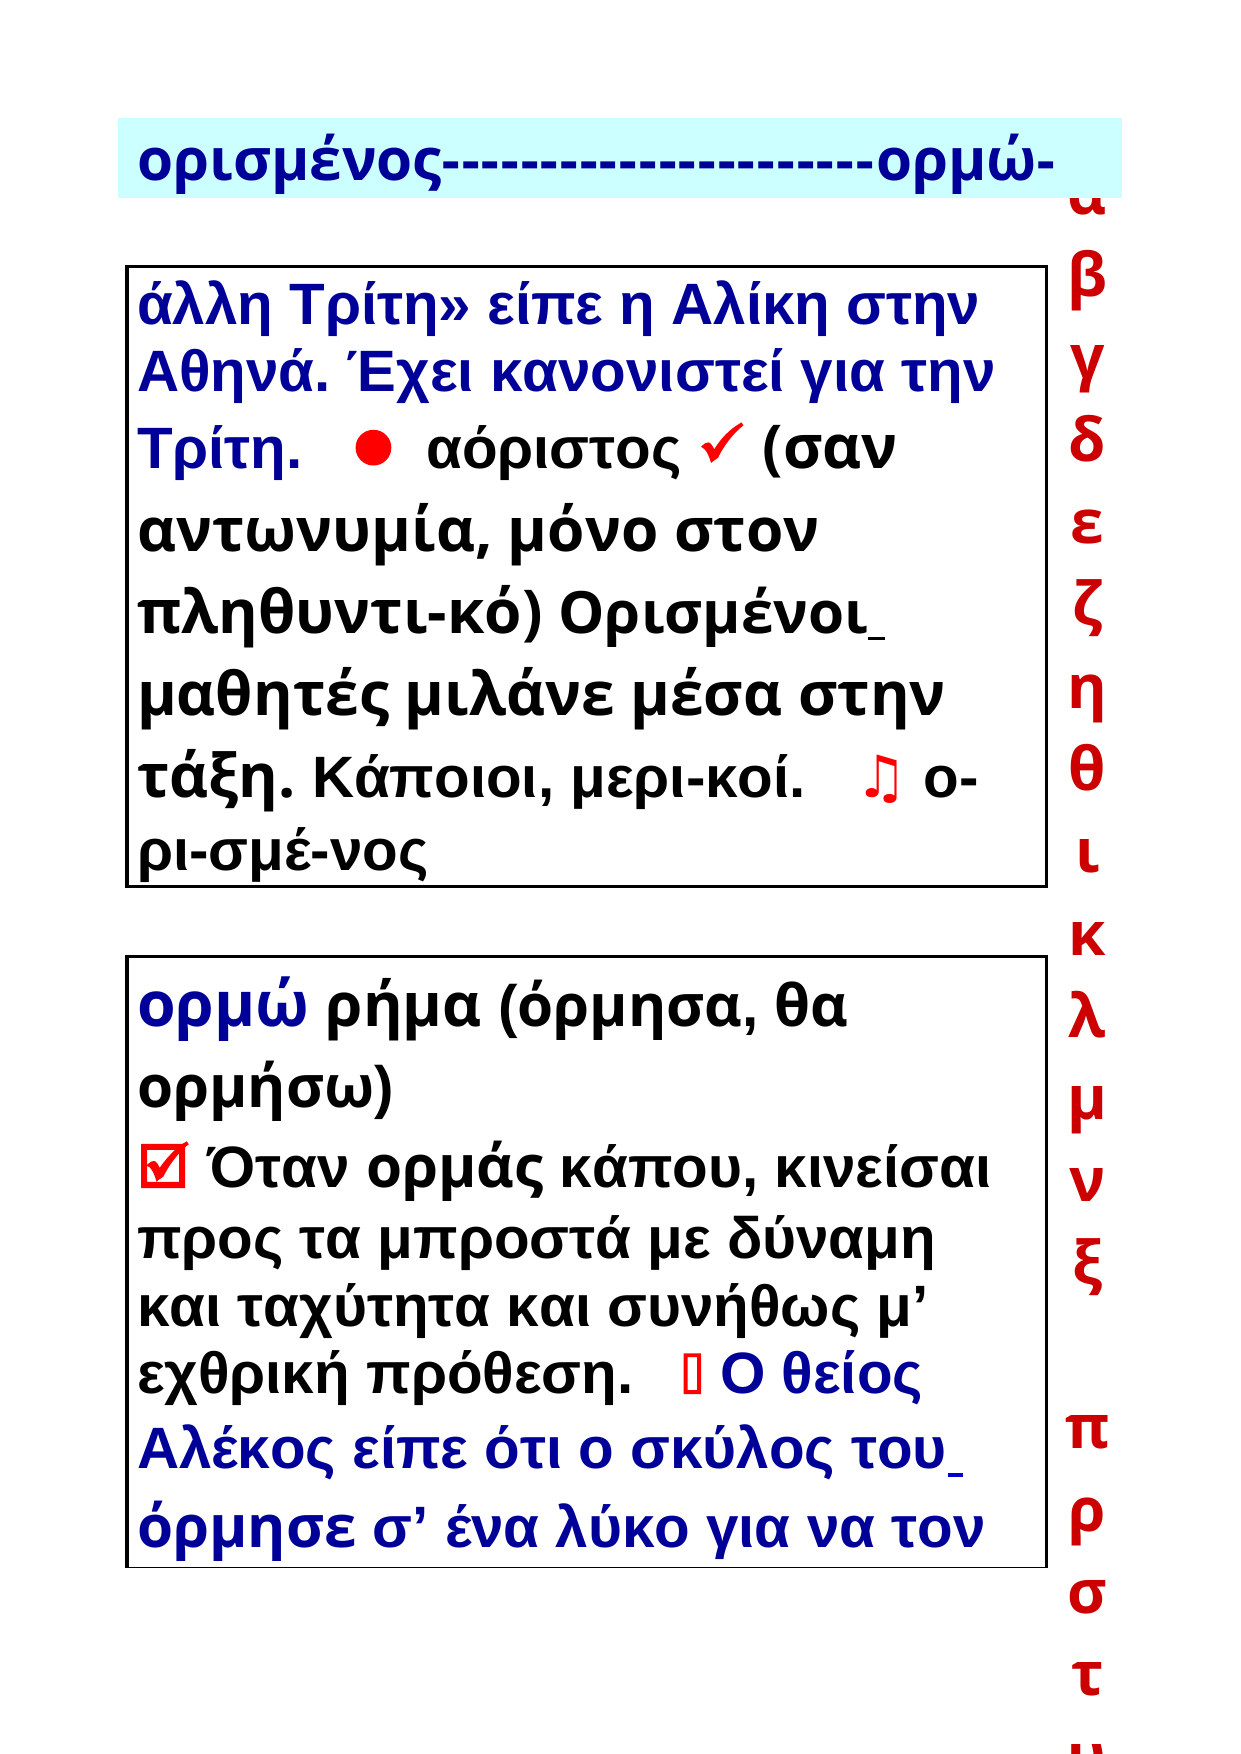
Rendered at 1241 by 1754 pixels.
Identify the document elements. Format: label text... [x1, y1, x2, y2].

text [129, 1119, 1045, 1567]
text άλλη Τρίτη» είπε η Αλίκη στην Αθηνά. Έχει κανονιστεί για την Τρίτη. αόριστος (σαν αντωνυμία, μόνο στον πληθυντι-κό) Ορισμένοι μαθητές μιλάνε μέσα στην τάξη. Κάποιοι, μερι-κοί. ♫ ο-ρι-σμέ-νος [129, 268, 1045, 885]
text ορισμένος ορμώ [118, 118, 1122, 198]
text ορμώ ρήμα (όρμησα, θα ορμήσω) [129, 958, 1045, 1119]
